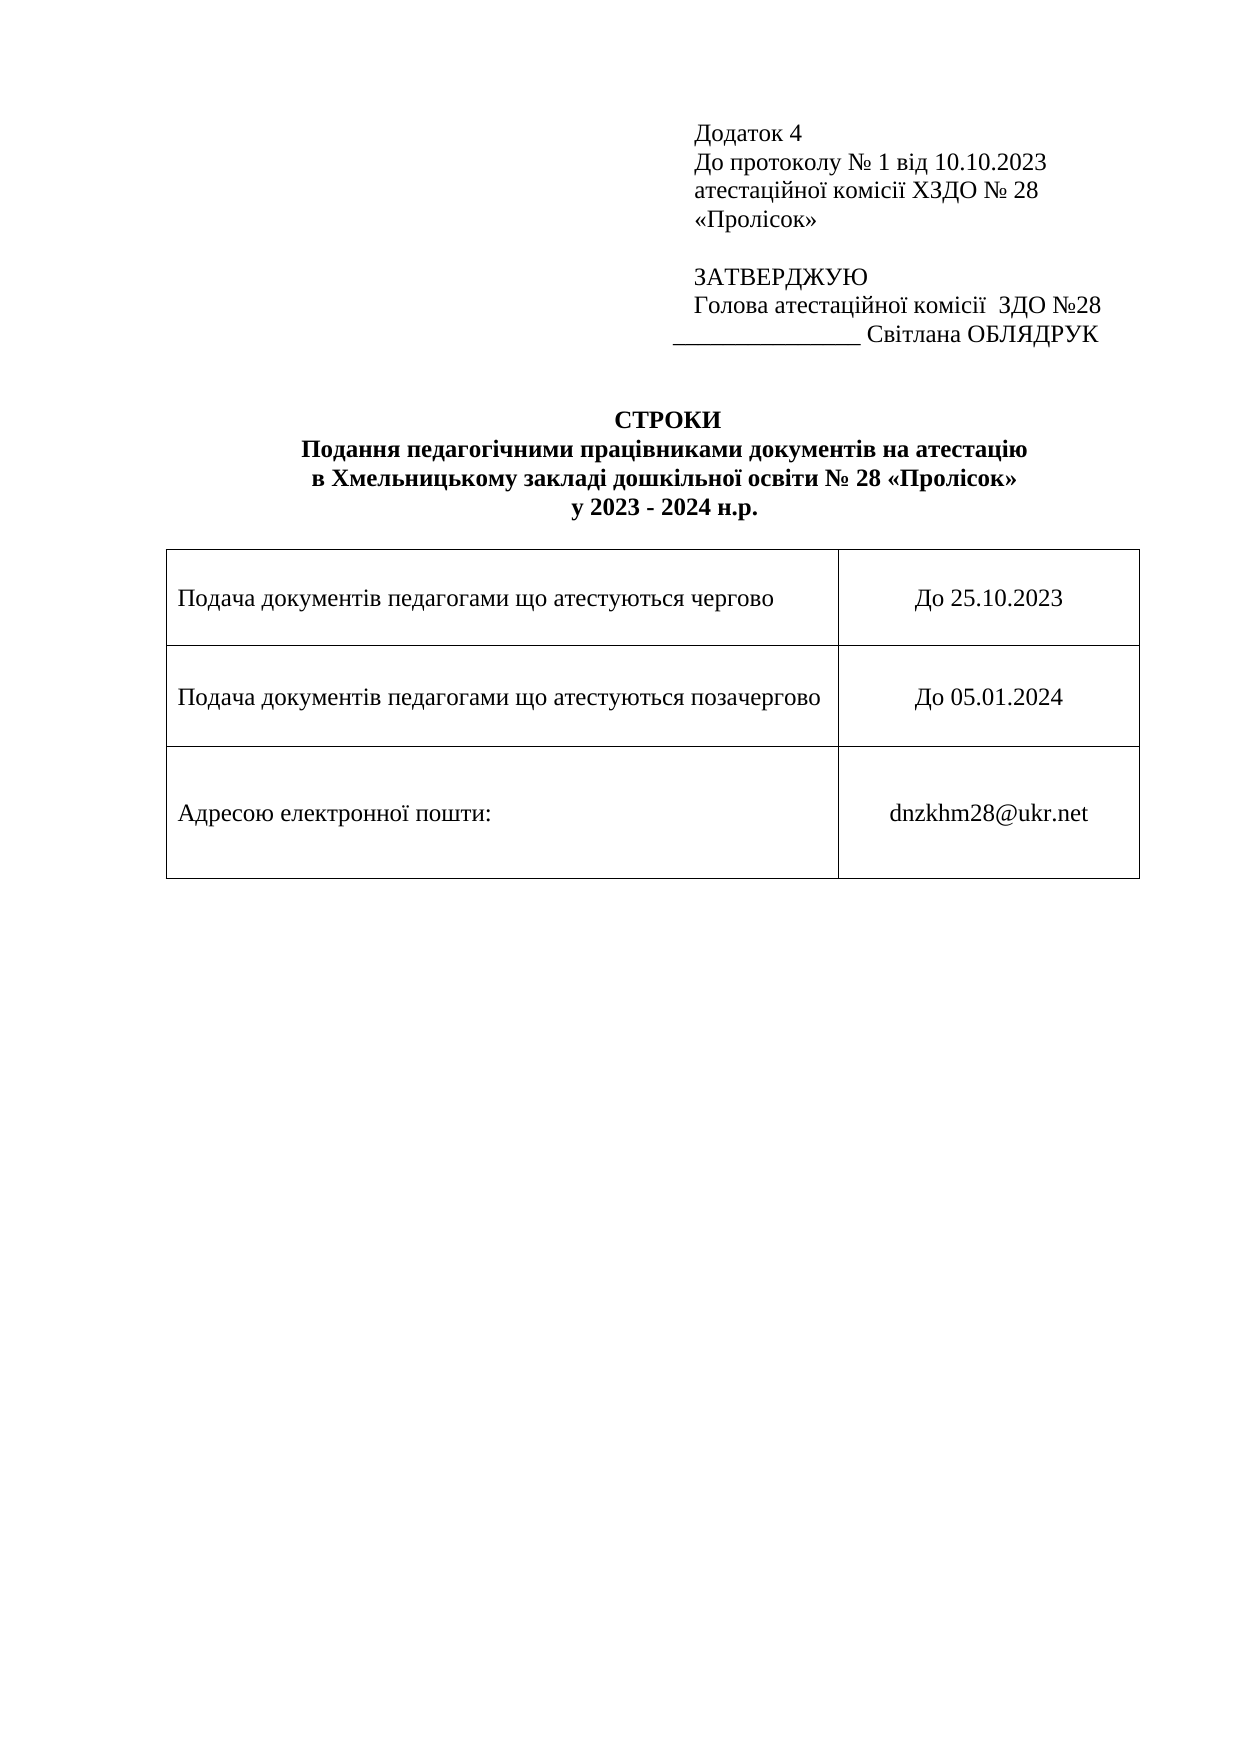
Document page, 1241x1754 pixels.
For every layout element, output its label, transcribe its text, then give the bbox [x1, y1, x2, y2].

text _______________ Світлана ОБЛЯДРУК [177, 319, 1152, 348]
table_cell dnzkhm28@ukr.net [839, 747, 1139, 878]
table_header До 25.10.2023 [839, 550, 1139, 645]
text Подання педагогічними працівниками документів на атестацію [177, 434, 1152, 463]
text СТРОКИ [177, 406, 1152, 434]
text в Хмельницькому закладі дошкільної освіти № 28 «Пролісок» [177, 463, 1152, 492]
table_cell До 05.01.2024 [839, 646, 1139, 746]
table_cell Адресою електронної пошти: [167, 747, 838, 878]
text Додаток 4 [694, 118, 1152, 147]
text атестаційної комісії ХЗДО № 28 «Пролісок» [694, 176, 1152, 233]
text ЗАТВЕРДЖУЮ [620, 262, 1152, 291]
table_header Подача документів педагогами що атестуються чергово [167, 550, 838, 645]
text До протоколу № 1 від 10.10.2023 [694, 147, 1152, 176]
text Голова атестаційної комісії ЗДО №28 [620, 291, 1152, 319]
table_cell Подача документів педагогами що атестуються позачергово [167, 646, 838, 746]
text у 2023 - 2024 н.р. [177, 492, 1152, 521]
